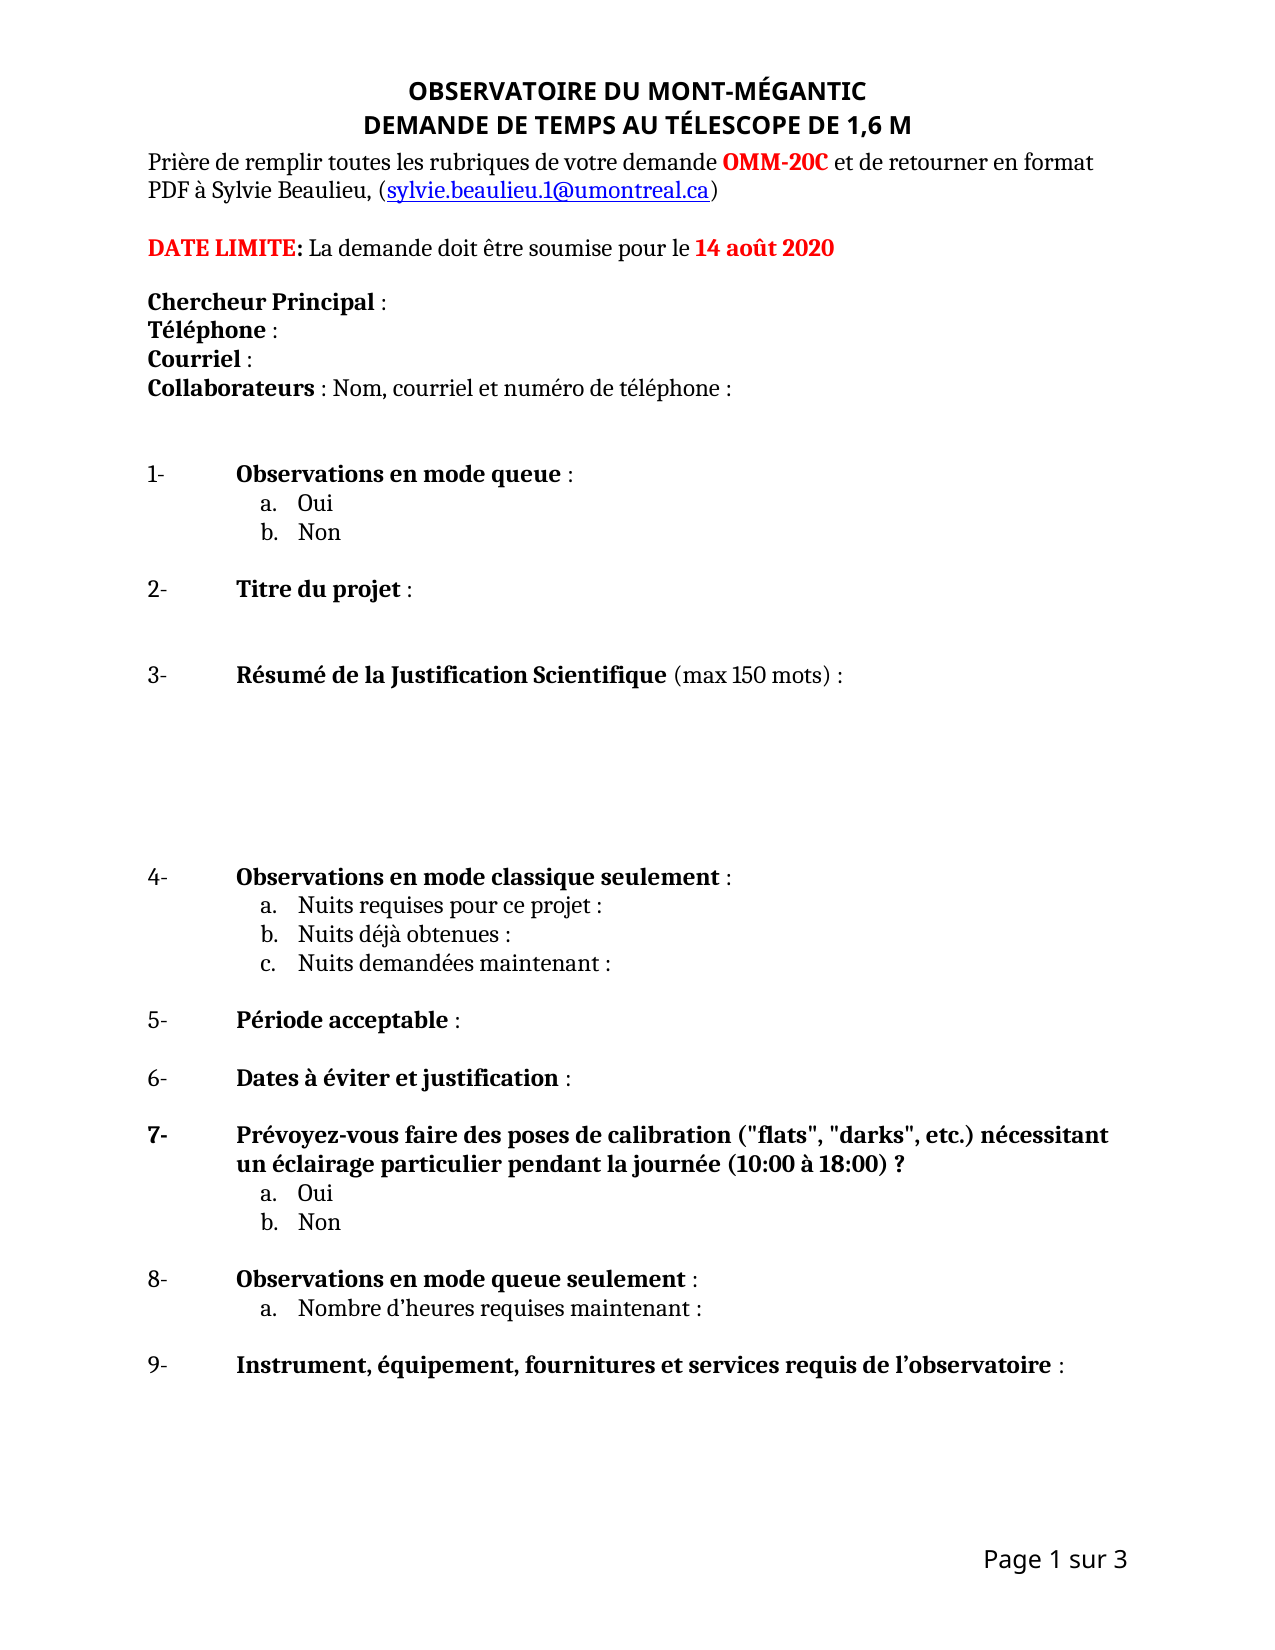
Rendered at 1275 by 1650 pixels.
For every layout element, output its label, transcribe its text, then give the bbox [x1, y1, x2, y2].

list Nombre d’heures requises maintenant : [260, 1294, 1127, 1323]
text Collaborateurs : Nom, courriel et numéro de téléphone : [148, 374, 1127, 403]
list Oui [260, 1179, 1127, 1208]
list Nuits demandées maintenant : [260, 949, 1127, 978]
list Oui [260, 489, 1127, 518]
list Observations en mode classique seulement : [148, 863, 1127, 891]
list Observations en mode queue : [148, 460, 1127, 489]
text DATE LIMITE: La demande doit être soumise pour le 14 août 2020 [148, 234, 1127, 263]
list Résumé de la Justification Scientifique (max 150 mots) : [148, 661, 1127, 690]
list Observations en mode queue seulement : [148, 1265, 1127, 1294]
text Chercheur Principal : [148, 288, 1127, 316]
list Non [260, 1208, 1127, 1236]
list Nuits déjà obtenues : [260, 920, 1127, 949]
list Période acceptable : [148, 1006, 1127, 1035]
text Courriel : [148, 345, 1127, 374]
text Téléphone : [148, 316, 1127, 345]
text Prière de remplir toutes les rubriques de votre demande OMM-20C et de retourner en format PDF à Sylvie Beaulieu, (sylvie.beaulieu.1@umontreal.ca) [148, 148, 1127, 205]
list Non [260, 518, 1127, 546]
list Titre du projet : [148, 575, 1127, 604]
list Dates à éviter et justification : [148, 1064, 1127, 1093]
list Prévoyez-vous faire des poses de calibration ("flats", "darks", etc.) nécessitant un éclairage particulier pendant la journée (10:00 à 18:00) ? [148, 1121, 1127, 1179]
list Nuits requises pour ce projet : [260, 891, 1127, 920]
list Instrument, équipement, fournitures et services requis de l’observatoire : [148, 1351, 1127, 1380]
